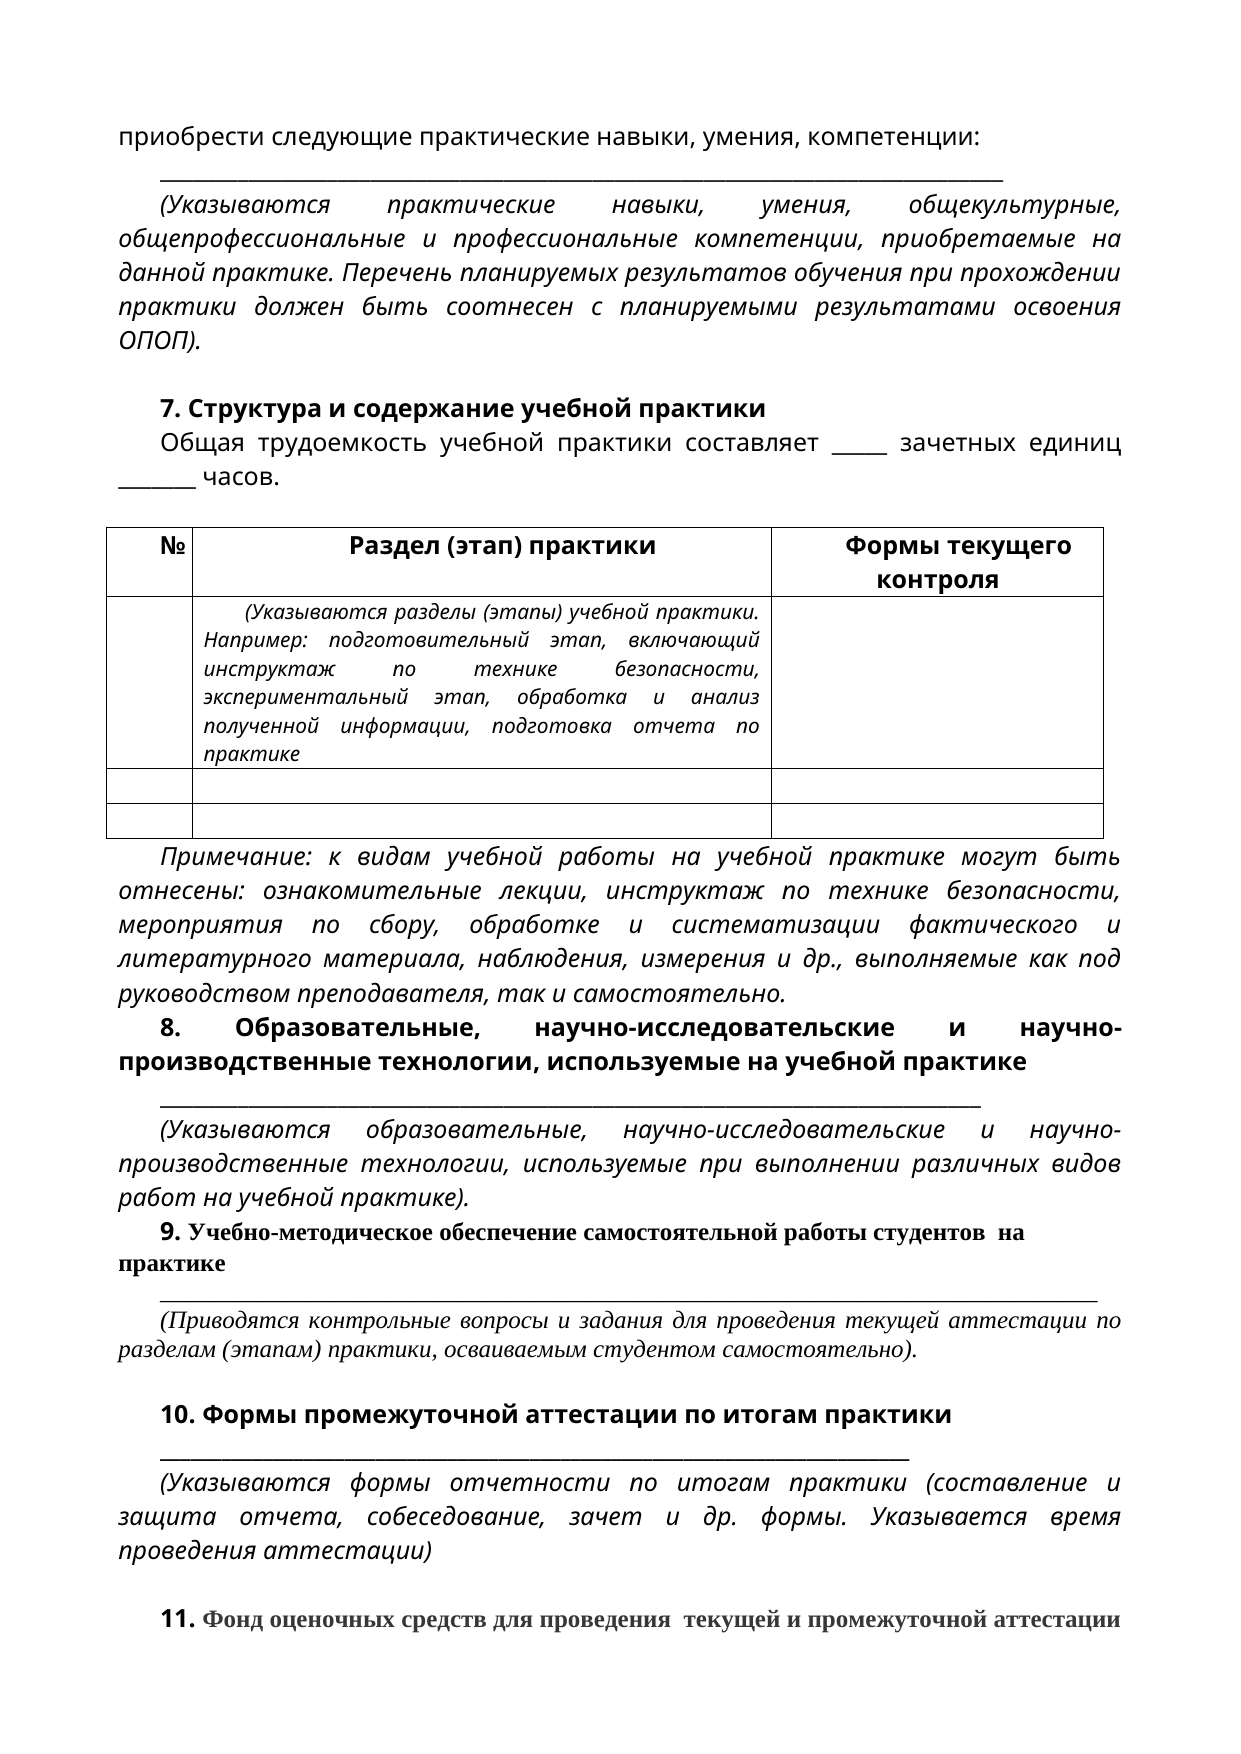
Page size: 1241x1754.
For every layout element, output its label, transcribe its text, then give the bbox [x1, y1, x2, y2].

table_cell [193, 769, 771, 803]
table_header Раздел (этап) практики [193, 528, 771, 596]
table_cell [107, 769, 192, 803]
text 8. Образовательные, научно-исследовательские и научно-производственные технологии, используемые на учебной практике [118, 1009, 1122, 1077]
text __________________________________________________________________________ [118, 1077, 1122, 1111]
text Примечание: к видам учебной работы на учебной практике могут быть отнесены: ознакомительные лекции, инструктаж по технике безопасности, мероприятия по сбору, обработке и систематизации фактического и литературного материала, наблюдения, измерения и др., выполняемые как под руководством преподавателя, так и самостоятельно. [118, 839, 1122, 1009]
text (Указываются практические навыки, умения, общекультурные, общепрофессиональные и профессиональные компетенции, приобретаемые на данной практике. Перечень планируемых результатов обучения при прохождении практики должен быть соотнесен с планируемыми результатами освоения ОПОП). [118, 186, 1122, 357]
table_header Формы текущего контроля [772, 528, 1103, 596]
text (Указываются формы отчетности по итогам практики (составление и защита отчета, собеседование, зачет и др. формы. Указывается время проведения аттестации) [118, 1465, 1122, 1567]
text Общая трудоемкость учебной практики составляет _____ зачетных единиц _______ часов. [118, 425, 1122, 493]
text 10. Формы промежуточной аттестации по итогам практики [118, 1397, 1122, 1431]
text 9. Учебно-методическое обеспечение самостоятельной работы студентов на практике [118, 1214, 1122, 1276]
text (Приводятся контрольные вопросы и задания для проведения текущей аттестации по разделам (этапам) практики, осваиваемым студентом самостоятельно). [118, 1305, 1122, 1363]
table_cell [772, 804, 1103, 838]
text (Указываются образовательные, научно-исследовательские и научно-производственные технологии, используемые при выполнении различных видов работ на учебной практике). [118, 1111, 1122, 1214]
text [118, 118, 1122, 152]
table_cell [107, 597, 192, 768]
table_cell [772, 769, 1103, 803]
text 7. Структура и содержание учебной практики [118, 391, 1122, 425]
table_cell [772, 597, 1103, 768]
text ____________________________________________________________________________ [118, 152, 1122, 186]
table_header № [107, 528, 192, 596]
table_cell [107, 804, 192, 838]
table_cell [193, 804, 771, 838]
text _________________________________________________________________________ [118, 1431, 1122, 1465]
text 11. Фонд оценочных средств для проведения текущей и промежуточной аттестации обучающихся по практике [118, 1601, 1122, 1635]
text ___________________________________________________________________________ [118, 1276, 1122, 1305]
table_cell (Указываются разделы (этапы) учебной практики. Например: подготовительный этап, включающий инструктаж по технике безопасности, экспериментальный этап, обработка и анализ полученной информации, подготовка отчета по практике [193, 597, 771, 768]
